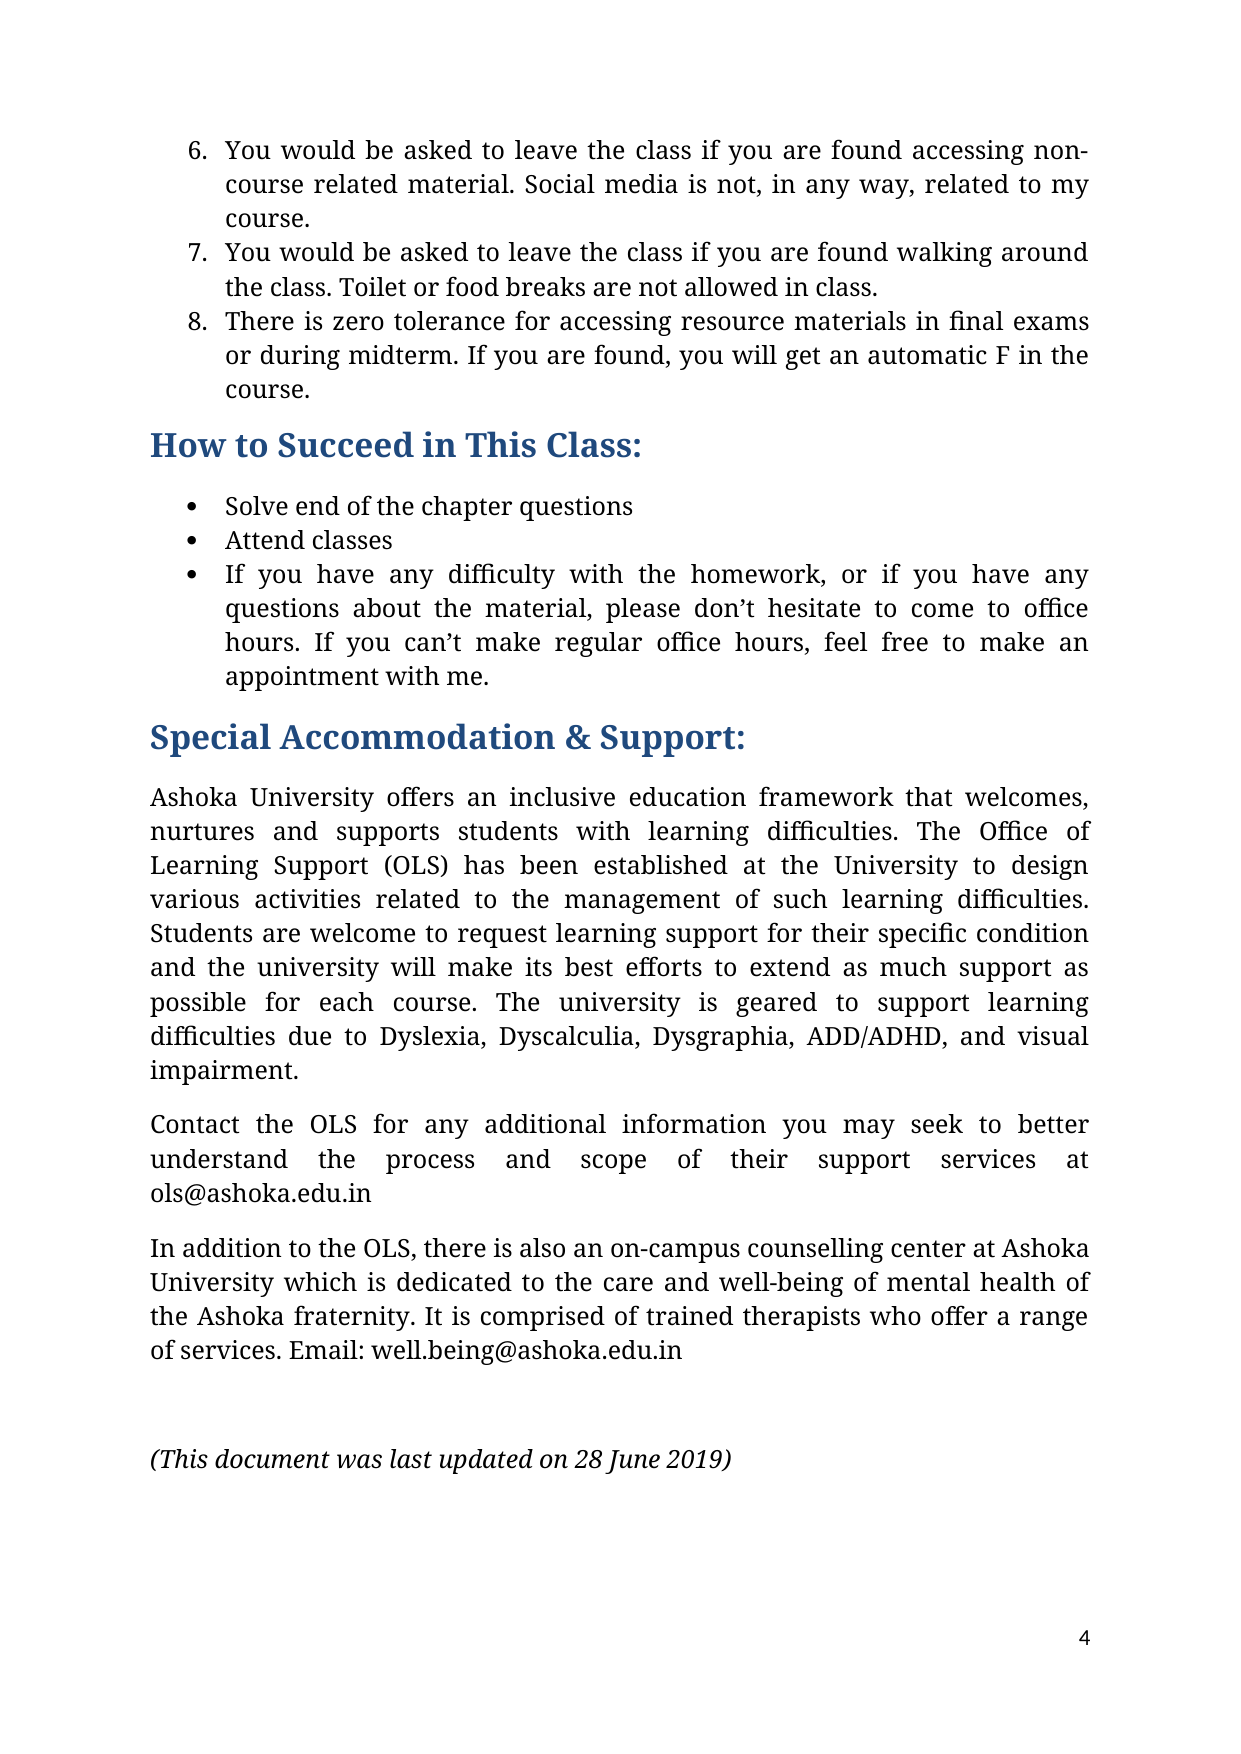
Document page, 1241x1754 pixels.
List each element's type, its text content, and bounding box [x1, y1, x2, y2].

list You would be asked to leave the class if you are found accessing non-course related material. Social media is not, in any way, related to my course. [187, 133, 1090, 235]
list Solve end of the chapter questions [187, 488, 1090, 522]
text Special Accommodation & Support: [150, 713, 1090, 759]
list You would be asked to leave the class if you are found walking around the class. Toilet or food breaks are not allowed in class. [187, 235, 1090, 303]
text How to Succeed in This Class: [150, 422, 1090, 467]
text In addition to the OLS, there is also an on-campus counselling center at Ashoka University which is dedicated to the care and well-being of mental health of the Ashoka fraternity. It is comprised of trained therapists who offer a range of services. Email: well.being@ashoka.edu.in [150, 1230, 1090, 1366]
text Contact the OLS for any additional information you may seek to better understand the process and scope of their support services at ols@ashoka.edu.in [150, 1107, 1090, 1209]
text (This document was last updated on 28 June 2019) [150, 1442, 1090, 1476]
list If you have any difficulty with the homework, or if you have any questions about the material, please don’t hesitate to come to office hours. If you can’t make regular office hours, feel free to make an appointment with me. [187, 556, 1090, 693]
text Ashoka University offers an inclusive education framework that welcomes, nurtures and supports students with learning difficulties. The Office of Learning Support (OLS) has been established at the University to design various activities related to the management of such learning difficulties. Students are welcome to request learning support for their specific condition and the university will make its best efforts to extend as much support as possible for each course. The university is geared to support learning difficulties due to Dyslexia, Dyscalculia, Dysgraphia, ADD/ADHD, and visual impairment. [150, 780, 1090, 1086]
list Attend classes [187, 522, 1090, 556]
list There is zero tolerance for accessing resource materials in final exams or during midterm. If you are found, you will get an automatic F in the course. [187, 303, 1090, 405]
